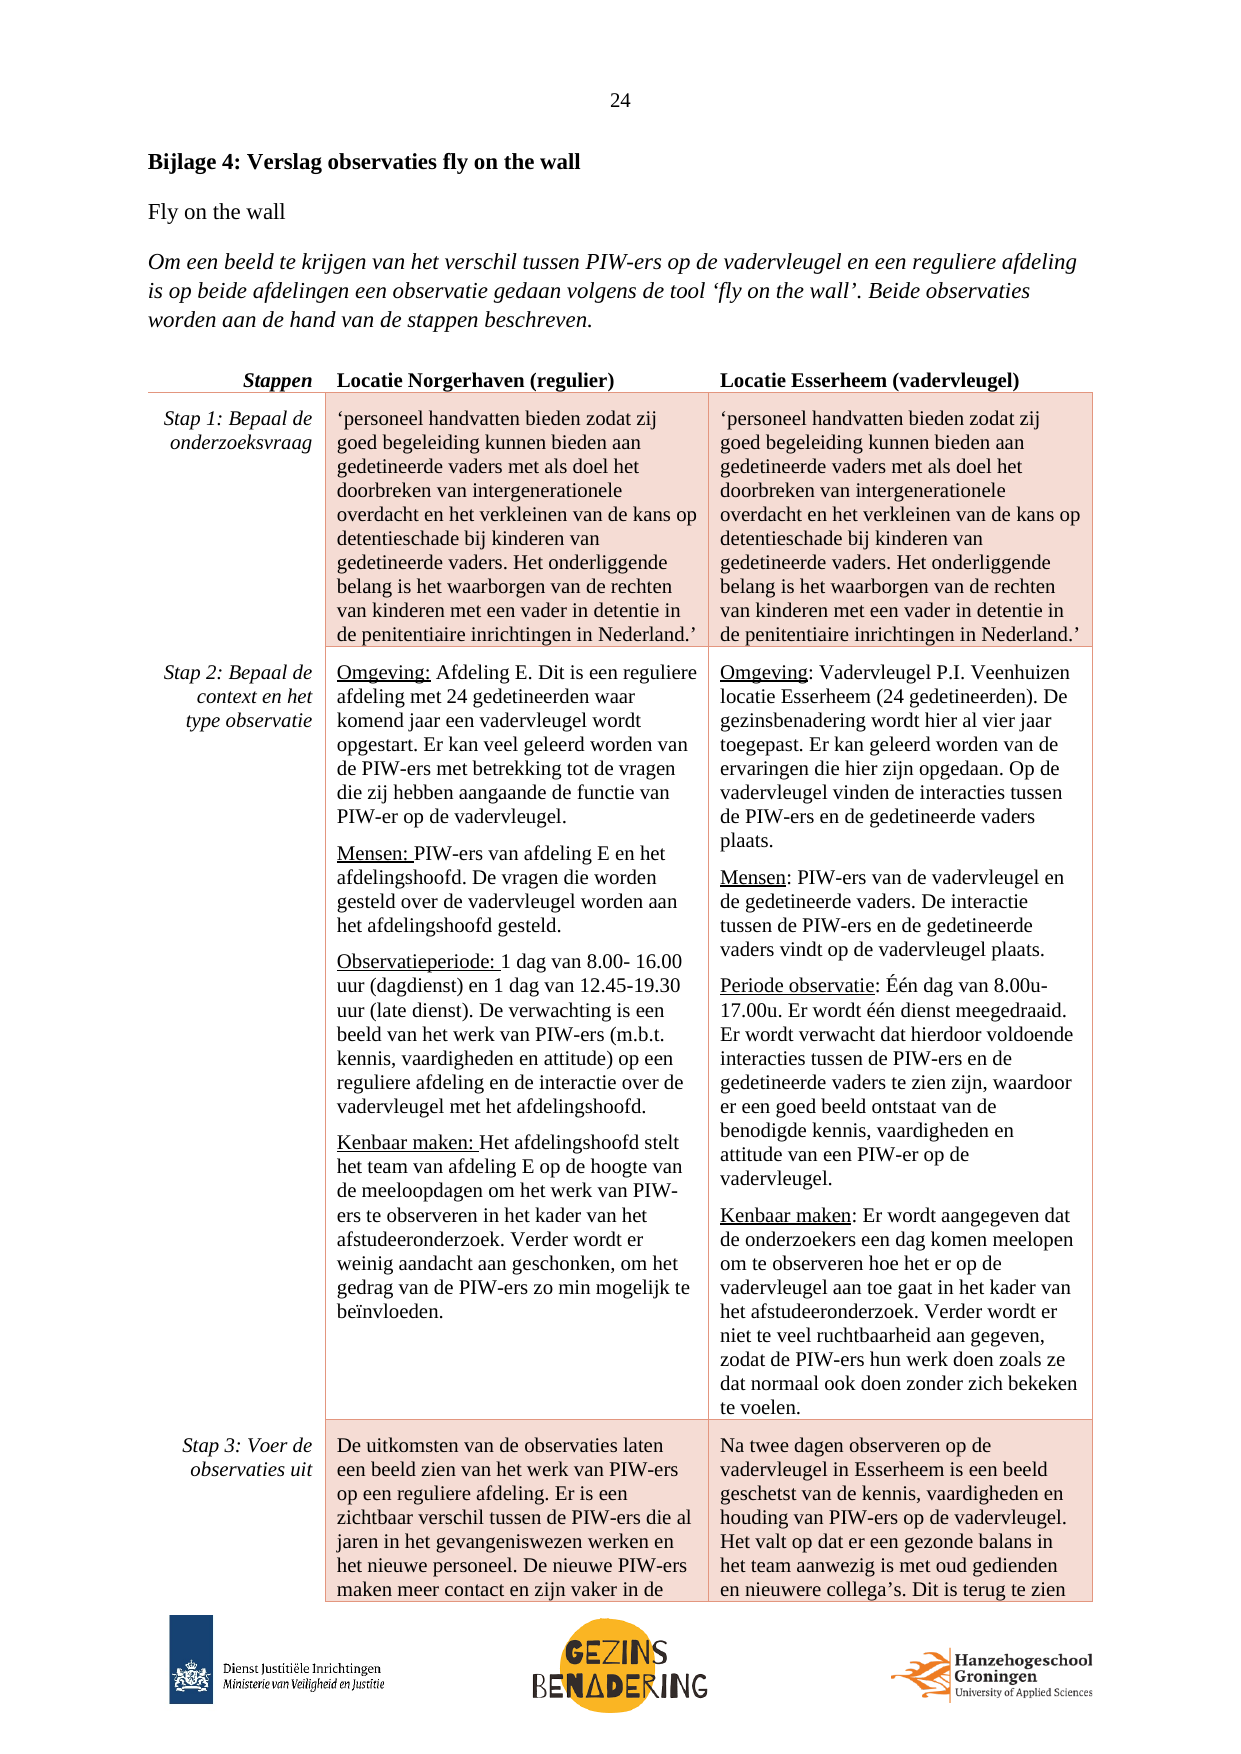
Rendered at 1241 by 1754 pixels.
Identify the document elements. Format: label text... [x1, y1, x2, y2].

table_cell Stap 2: Bepaal de context en het type observatie [148, 646, 325, 1419]
table_cell Omgeving: Vadervleugel P.I. Veenhuizen locatie Esserheem (24 gedetineerden). De gezinsbenadering wordt hier al vier jaar toegepast. Er kan geleerd worden van de ervaringen die hier zijn opgedaan. Op de vadervleugel vinden de interacties tussen de PIW-ers en de gedetineerde vaders plaats. Mensen: PIW-ers van de vadervleugel en de gedetineerde vaders. De interactie tussen de PIW-ers en de gedetineerde vaders vindt op de vadervleugel plaats. Periode observatie: Één dag van 8.00u-17.00u. Er wordt één dienst meegedraaid. Er wordt verwacht dat hierdoor voldoende interacties tussen de PIW-ers en de gedetineerde vaders te zien zijn, waardoor er een goed beeld ontstaat van de benodigde kennis, vaardigheden en attitude van een PIW-er op de vadervleugel. Kenbaar maken: Er wordt aangegeven dat de onderzoekers een dag komen meelopen om te observeren hoe het er op de vadervleugel aan toe gaat in het kader van het afstudeeronderzoek. Verder wordt er niet te veel ruchtbaarheid aan gegeven, zodat de PIW-ers hun werk doen zoals ze dat normaal ook doen zonder zich bekeken te voelen. [709, 647, 1092, 1419]
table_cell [148, 1419, 325, 1601]
picture [532, 1618, 708, 1713]
table_cell Omgeving: Afdeling E. Dit is een reguliere afdeling met 24 gedetineerden waar komend jaar een vadervleugel wordt opgestart. Er kan veel geleerd worden van de PIW-ers met betrekking tot de vragen die zij hebben aangaande de functie van PIW-er op de vadervleugel. Mensen: PIW-ers van afdeling E en het afdelingshoofd. De vragen die worden gesteld over de vadervleugel worden aan het afdelingshoofd gesteld. Observatieperiode: 1 dag van 8.00- 16.00 uur (dagdienst) en 1 dag van 12.45-19.30 uur (late dienst). De verwachting is een beeld van het werk van PIW-ers (m.b.t. kennis, vaardigheden en attitude) op een reguliere afdeling en de interactie over de vadervleugel met het afdelingshoofd. Kenbaar maken: Het afdelingshoofd stelt het team van afdeling E op de hoogte van de meeloopdagen om het werk van PIW-ers te observeren in het kader van het afstudeeronderzoek. Verder wordt er weinig aandacht aan geschonken, om het gedrag van de PIW-ers zo min mogelijk te beïnvloeden. [326, 647, 708, 1419]
table_header Locatie Esserheem (vadervleugel) [709, 355, 1092, 392]
picture [147, 1615, 406, 1726]
text Fly on the wall [148, 198, 1092, 224]
subtitle Bijlage 4: Verslag observaties fly on the wall [148, 148, 1092, 174]
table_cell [709, 1420, 1092, 1601]
table_header Stappen [148, 355, 325, 392]
table_cell ‘personeel handvatten bieden zodat zij goed begeleiding kunnen bieden aan gedetineerde vaders met als doel het doorbreken van intergenerationele overdacht en het verkleinen van de kans op detentieschade bij kinderen van gedetineerde vaders. Het onderliggende belang is het waarborgen van de rechten van kinderen met een vader in detentie in de penitentiaire inrichtingen in Nederland.’ [326, 393, 708, 646]
picture [891, 1620, 1093, 1723]
table_cell Stap 1: Bepaal de onderzoeksvraag [148, 393, 325, 646]
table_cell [326, 1420, 708, 1601]
text Om een beeld te krijgen van het verschil tussen PIW-ers op de vadervleugel en een reguliere afdeling is op beide afdelingen een observatie gedaan volgens de tool ‘fly on the wall’. Beide observaties worden aan de hand van de stappen beschreven. [148, 248, 1092, 332]
table_header Locatie Norgerhaven (regulier) [325, 355, 709, 392]
table_cell ‘personeel handvatten bieden zodat zij goed begeleiding kunnen bieden aan gedetineerde vaders met als doel het doorbreken van intergenerationele overdacht en het verkleinen van de kans op detentieschade bij kinderen van gedetineerde vaders. Het onderliggende belang is het waarborgen van de rechten van kinderen met een vader in detentie in de penitentiaire inrichtingen in Nederland.’ [709, 393, 1092, 646]
